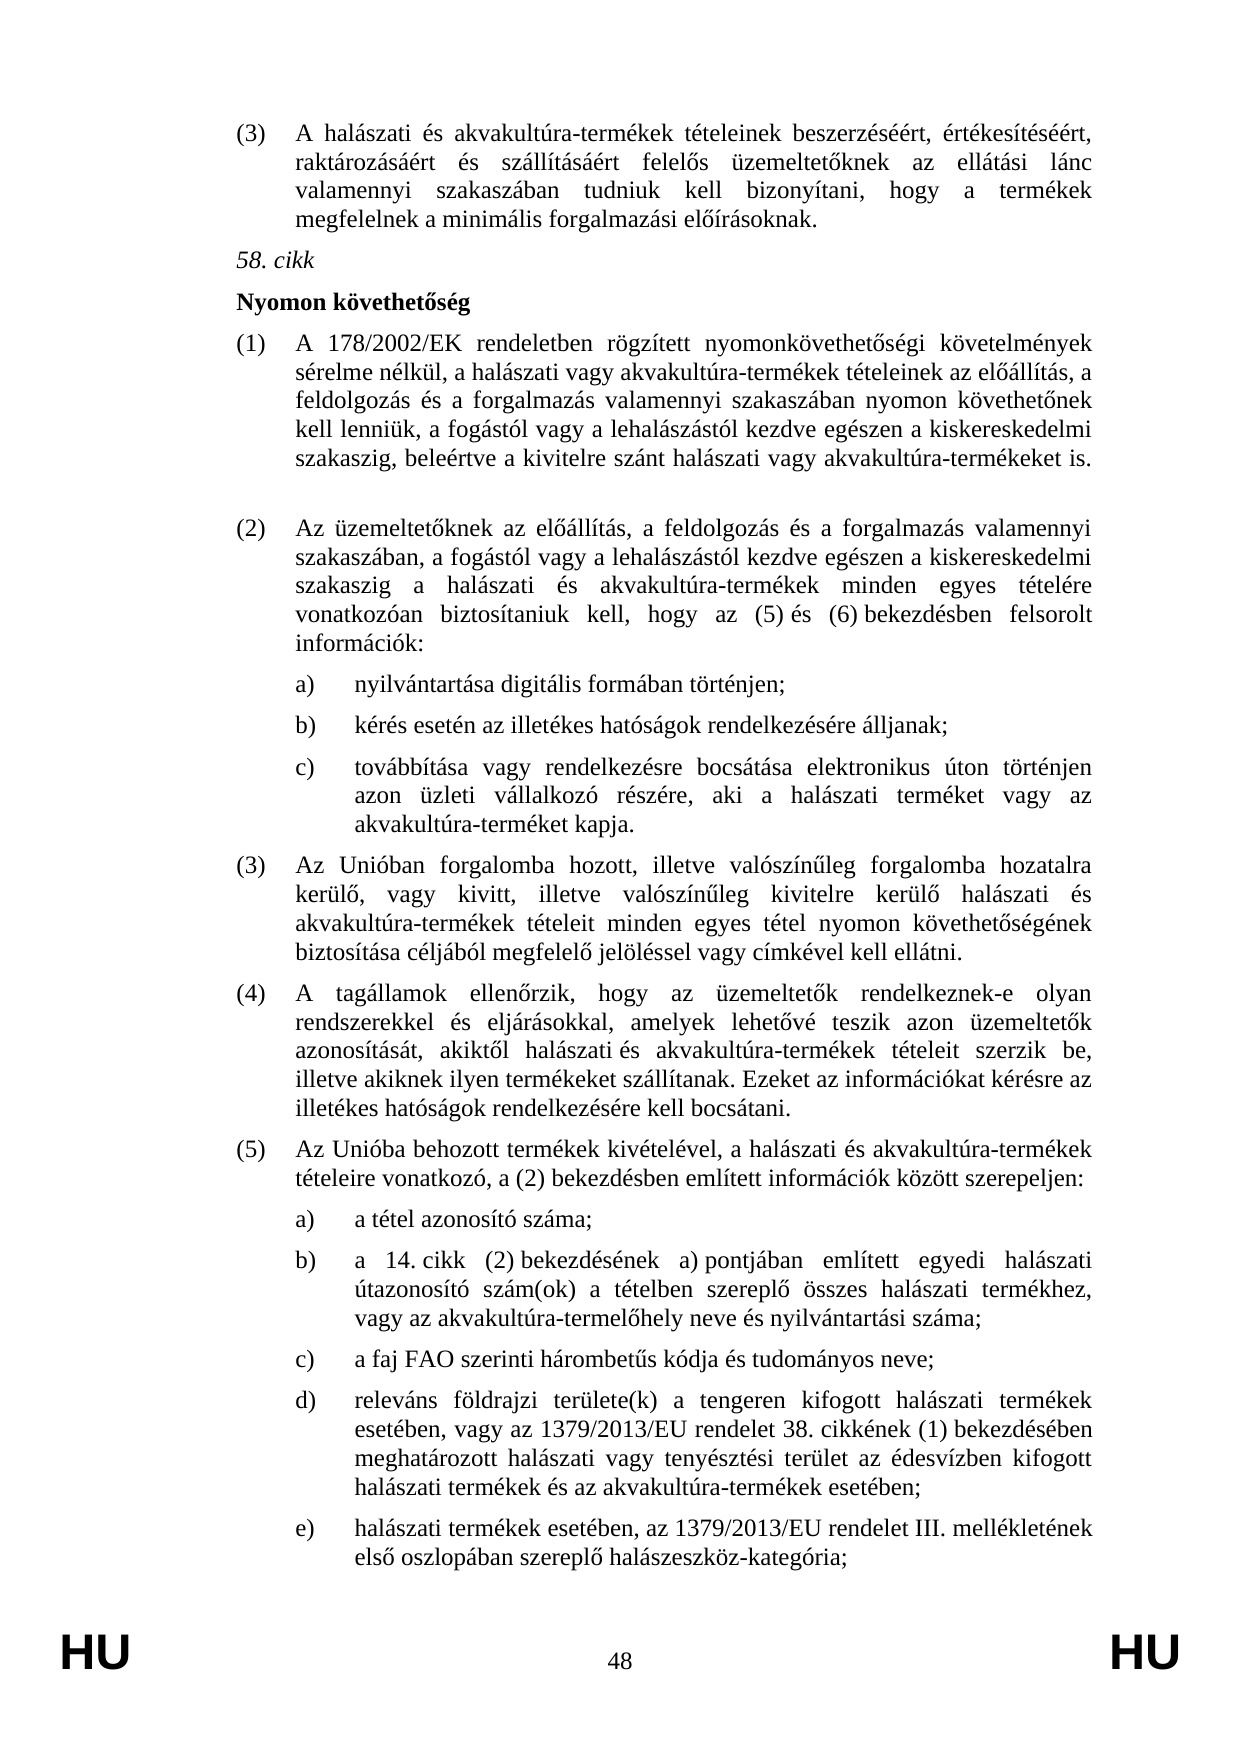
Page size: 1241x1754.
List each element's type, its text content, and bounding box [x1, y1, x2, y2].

text (1) A 178/2002/EK rendeletben rögzített nyomonkövethetőségi követelmények sérelme nélkül, a halászati vagy akvakultúra-termékek tételeinek az előállítás, a feldolgozás és a forgalmazás valamennyi szakaszában nyomon követhetőnek kell lenniük, a fogástól vagy a lehalászástól kezdve egészen a kiskereskedelmi szakaszig, beleértve a kivitelre szánt halászati vagy akvakultúra-termékeket is. [236, 328, 1093, 501]
text e) halászati termékek esetében, az 1379/2013/EU rendelet III. mellékletének első oszlopában szereplő halászeszköz-kategória; [295, 1513, 1093, 1571]
text b) kérés esetén az illetékes hatóságok rendelkezésére álljanak; [295, 711, 1093, 739]
text (2) Az üzemeltetőknek az előállítás, a feldolgozás és a forgalmazás valamennyi szakaszában, a fogástól vagy a lehalászástól kezdve egészen a kiskereskedelmi szakaszig a halászati és akvakultúra-termékek minden egyes tételére vonatkozóan biztosítaniuk kell, hogy az (5) és (6) bekezdésben felsorolt információk: [236, 513, 1093, 657]
text c) a faj FAO szerinti hárombetűs kódja és tudományos neve; [295, 1344, 1093, 1373]
text (3) Az Unióban forgalomba hozott, illetve valószínűleg forgalomba hozatalra kerülő, vagy kivitt, illetve valószínűleg kivitelre kerülő halászati és akvakultúra-termékek tételeit minden egyes tétel nyomon követhetőségének biztosítása céljából megfelelő jelöléssel vagy címkével kell ellátni. [236, 851, 1093, 966]
text Nyomon követhetőség [236, 287, 1093, 316]
text c) továbbítása vagy rendelkezésre bocsátása elektronikus úton történjen azon üzleti vállalkozó részére, aki a halászati terméket vagy az akvakultúra-terméket kapja. [295, 752, 1093, 838]
text (3) A halászati és akvakultúra-termékek tételeinek beszerzéséért, értékesítéséért, raktározásáért és szállításáért felelős üzemeltetőknek az ellátási lánc valamennyi szakaszában tudniuk kell bizonyítani, hogy a termékek megfelelnek a minimális forgalmazási előírásoknak. [236, 118, 1093, 233]
text b) a 14. cikk (2) bekezdésének a) pontjában említett egyedi halászati útazonosító szám(ok) a tételben szereplő összes halászati termékhez, vagy az akvakultúra-termelőhely neve és nyilvántartási száma; [295, 1246, 1093, 1332]
text (4) A tagállamok ellenőrzik, hogy az üzemeltetők rendelkeznek-e olyan rendszerekkel és eljárásokkal, amelyek lehetővé teszik azon üzemeltetők azonosítását, akiktől halászati és akvakultúra-termékek tételeit szerzik be, illetve akiknek ilyen termékeket szállítanak. Ezeket az információkat kérésre az illetékes hatóságok rendelkezésére kell bocsátani. [236, 978, 1093, 1122]
text a) nyilvántartása digitális formában történjen; [295, 669, 1093, 698]
text a) a tétel azonosító száma; [295, 1204, 1093, 1233]
text 58. cikk [236, 246, 1093, 274]
text d) releváns földrajzi területe(k) a tengeren kifogott halászati termékek esetében, vagy az 1379/2013/EU rendelet 38. cikkének (1) bekezdésében meghatározott halászati vagy tenyésztési terület az édesvízben kifogott halászati termékek és az akvakultúra-termékek esetében; [295, 1386, 1093, 1501]
text (5) Az Unióba behozott termékek kivételével, a halászati és akvakultúra-termékek tételeire vonatkozó, a (2) bekezdésben említett információk között szerepeljen: [236, 1134, 1093, 1192]
